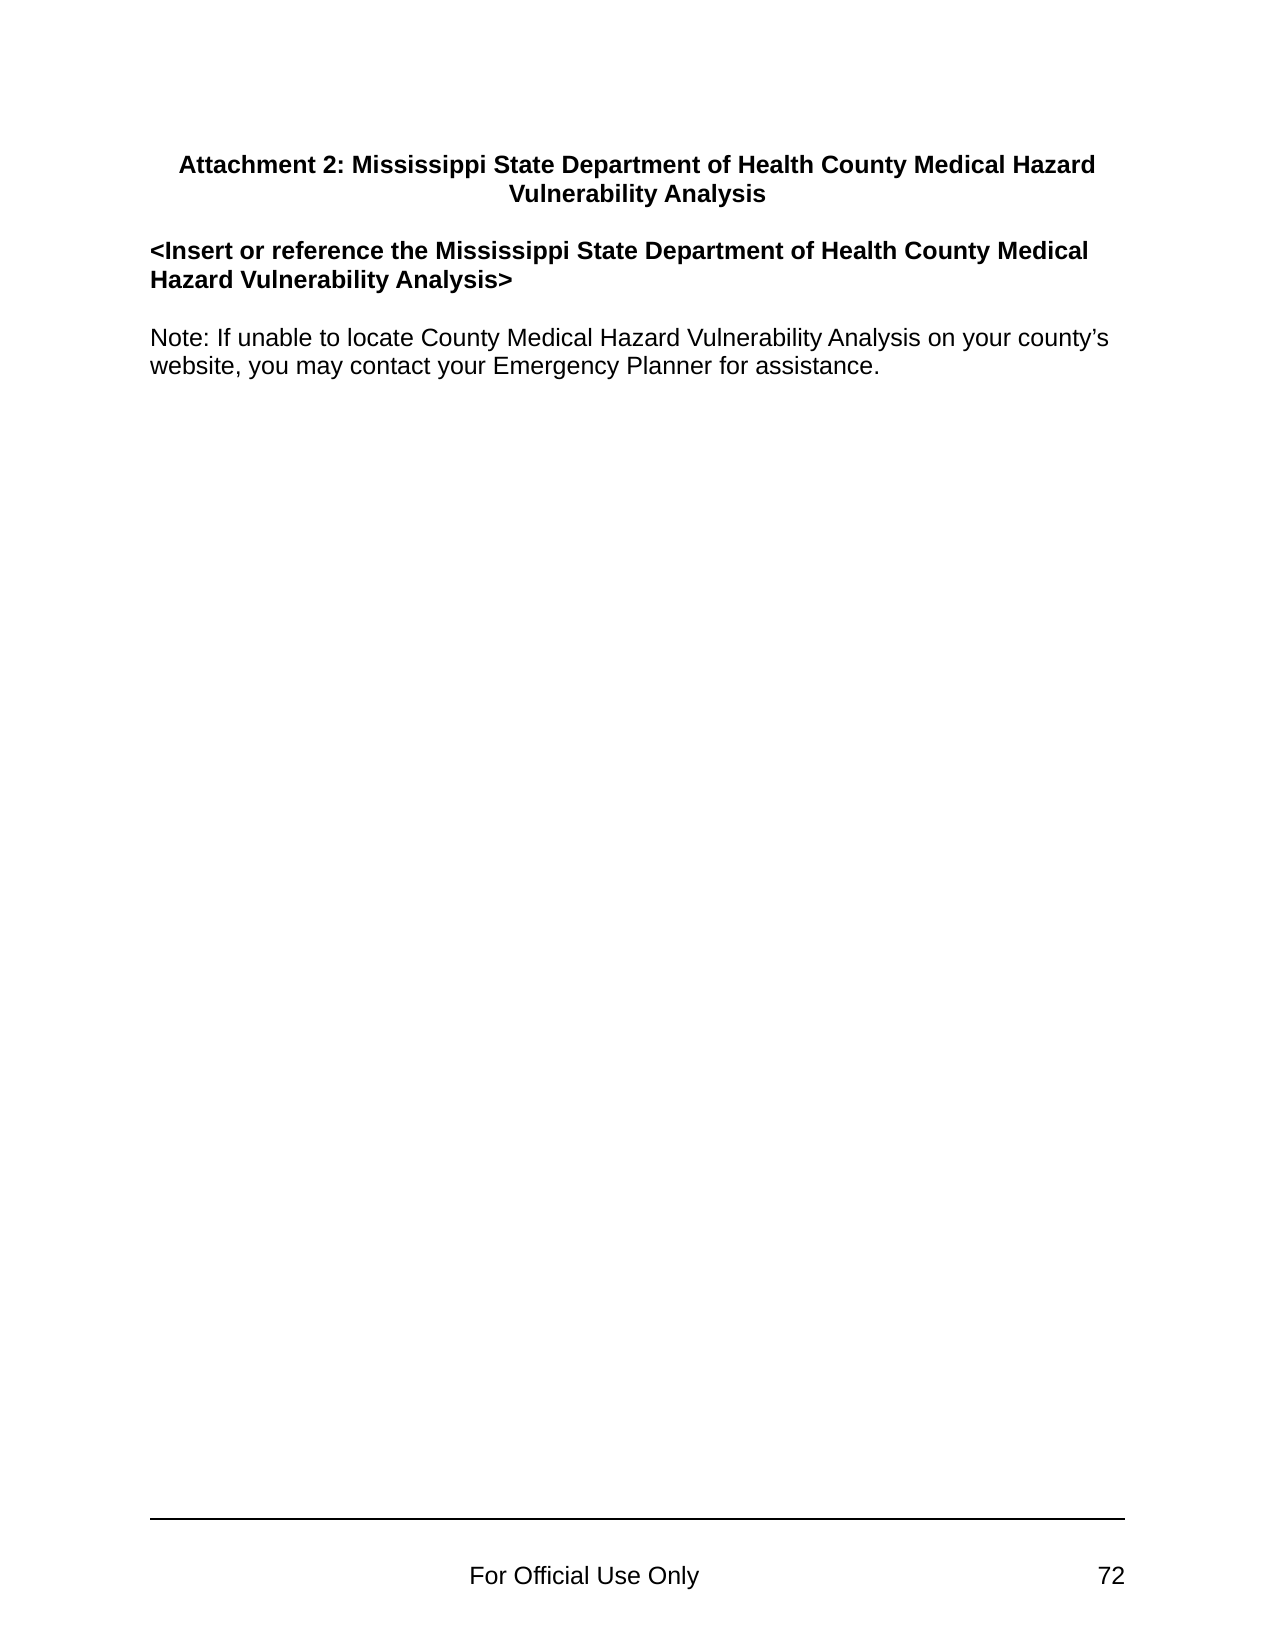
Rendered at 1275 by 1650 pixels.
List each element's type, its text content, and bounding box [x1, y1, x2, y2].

text <Insert or reference the Mississippi State Department of Health County Medical Hazard Vulnerability Analysis> [150, 236, 1125, 294]
text Note: If unable to locate County Medical Hazard Vulnerability Analysis on your county’s website, you may contact your Emergency Planner for assistance. [150, 322, 1125, 380]
text Attachment 2: Mississippi State Department of Health County Medical Hazard Vulnerability Analysis [150, 150, 1125, 207]
